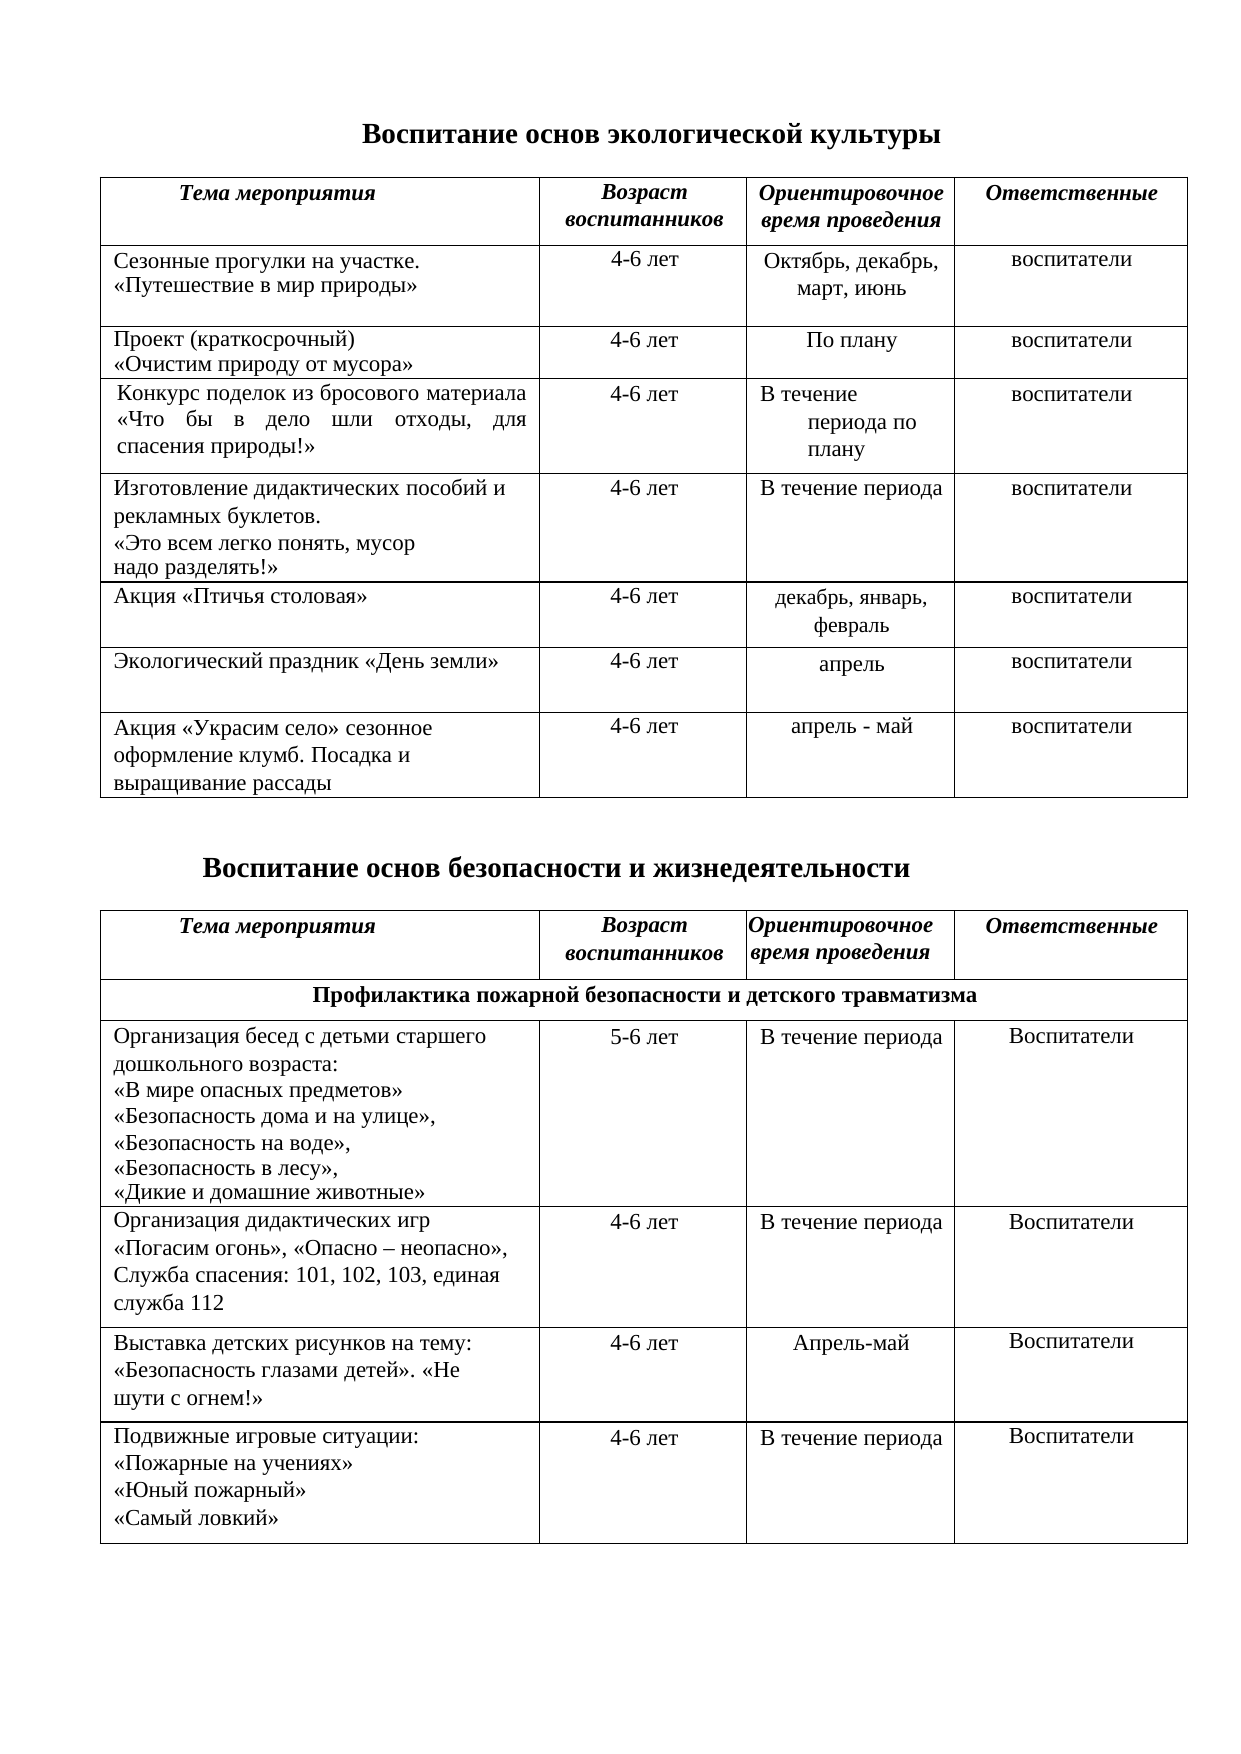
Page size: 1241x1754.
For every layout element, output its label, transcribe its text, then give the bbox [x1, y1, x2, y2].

table_cell Воспитатели [955, 1207, 1187, 1327]
text Воспитание основ экологической культуры [202, 117, 1100, 150]
table_cell Конкурс поделок из бросового материала «Что бы в дело шли отходы, для спасения природы!» [101, 379, 539, 472]
table_cell Проект (краткосрочный) «Очистим природу от мусора» [101, 327, 539, 378]
table_cell воспитатели [955, 648, 1187, 712]
table_cell Воспитатели [955, 1328, 1187, 1421]
table_header Возраст воспитанников [540, 911, 746, 979]
table_cell 4-6 лет [540, 1207, 746, 1327]
table_cell 4-6 лет [540, 648, 746, 712]
table_cell Выставка детских рисунков на тему: «Безопасность глазами детей». «Не шути с огнем!» [101, 1328, 539, 1421]
table_cell 4-6 лет [540, 1423, 746, 1542]
table_cell В течение периода по плану [747, 379, 954, 472]
table_cell Организация дидактических игр «Погасим огонь», «Опасно – неопасно», Служба спасения: 101, 102, 103, единая служба 112 [101, 1207, 539, 1327]
table_cell Октябрь, декабрь, март, июнь [747, 246, 954, 326]
table_cell апрель - май [747, 713, 954, 797]
table_header Ответственные [955, 178, 1187, 245]
table_cell В течение периода [747, 1423, 954, 1542]
table_cell 4-6 лет [540, 379, 746, 472]
table_cell Подвижные игровые ситуации: «Пожарные на учениях» «Юный пожарный» «Самый ловкий» [101, 1423, 539, 1542]
table_cell 4-6 лет [540, 246, 746, 326]
table_header Тема мероприятия [101, 178, 539, 245]
table_header Ответственные [955, 911, 1187, 979]
table_header Ориентировочное время проведения [747, 911, 954, 979]
table_cell В течение периода [747, 474, 954, 581]
table_cell Акция «Птичья столовая» [101, 583, 539, 647]
table_header Тема мероприятия [101, 911, 539, 979]
table_header Ориентировочное время проведения [747, 178, 954, 245]
table_cell 5-6 лет [540, 1021, 746, 1206]
table_header Возраст воспитанников [540, 178, 746, 245]
table_cell Экологический праздник «День земли» [101, 648, 539, 712]
table_cell Акция «Украсим село» сезонное оформление клумб. Посадка и выращивание рассады [101, 713, 539, 797]
table_cell 4-6 лет [540, 327, 746, 378]
text Воспитание основ безопасности и жизнедеятельности [202, 850, 1101, 884]
table_cell воспитатели [955, 327, 1187, 378]
table_cell Организация бесед с детьми старшего дошкольного возраста: «В мире опасных предметов» «Безопасность дома и на улице», «Безопасность на воде», «Безопасность в лесу», «Дикие и домашние животные» [101, 1021, 539, 1206]
table_cell Профилактика пожарной безопасности и детского травматизма [101, 980, 1187, 1020]
table_cell В течение периода [747, 1207, 954, 1327]
table_cell апрель [747, 648, 954, 712]
table_cell По плану [747, 327, 954, 378]
table_cell Воспитатели [955, 1021, 1187, 1206]
table_cell Изготовление дидактических пособий и рекламных буклетов. «Это всем легко понять, мусор надо разделять!» [101, 474, 539, 581]
table_cell воспитатели [955, 474, 1187, 581]
table_cell 4-6 лет [540, 474, 746, 581]
table_cell воспитатели [955, 379, 1187, 472]
table_cell воспитатели [955, 713, 1187, 797]
table_cell Сезонные прогулки на участке. «Путешествие в мир природы» [101, 246, 539, 326]
table_cell 4-6 лет [540, 583, 746, 647]
table_cell Апрель-май [747, 1328, 954, 1421]
table_cell В течение периода [747, 1021, 954, 1206]
table_cell декабрь, январь, февраль [747, 583, 954, 647]
table_cell воспитатели [955, 583, 1187, 647]
table_cell 4-6 лет [540, 713, 746, 797]
table_cell воспитатели [955, 246, 1187, 326]
table_cell 4-6 лет [540, 1328, 746, 1421]
table_cell Воспитатели [955, 1423, 1187, 1542]
